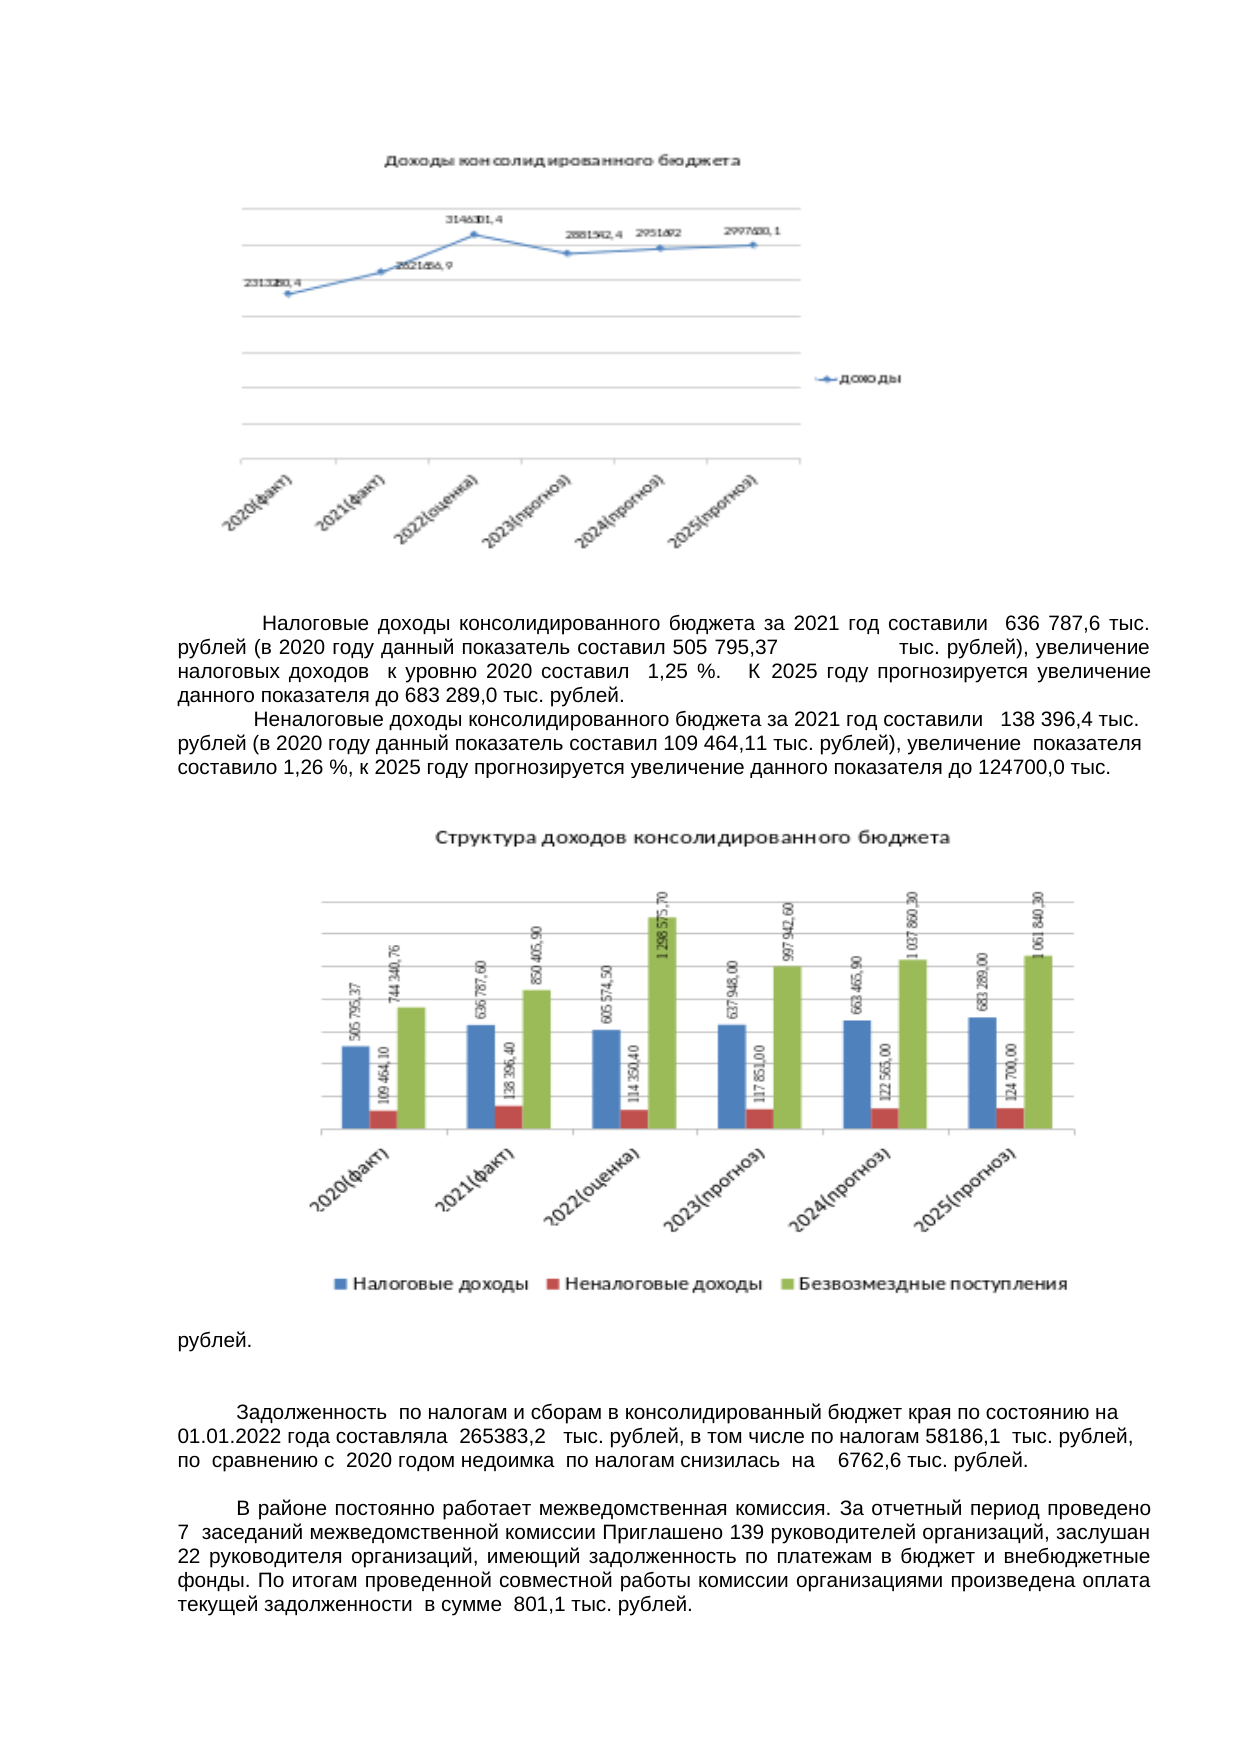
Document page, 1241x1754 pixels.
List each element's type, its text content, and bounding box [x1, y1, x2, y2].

text Задолженность по налогам и сборам в консолидированный бюджет края по состоянию на 01.01.2022 года составляла 265383,2 тыс. рублей, в том числе по налогам 58186,1 тыс. рублей, по сравнению с 2020 годом недоимка по налогам снизилась на 6762,6 тыс. рублей. [177, 1400, 1152, 1472]
text В районе постоянно работает межведомственная комиссия. За отчетный период проведено 7 заседаний межведомственной комиссии Приглашено 139 руководителей организаций, заслушан 22 руководителя организаций, имеющий задолженность по платежам в бюджет и внебюджетные фонды. По итогам проведенной совместной работы комиссии организациями произведена оплата текущей задолженности в сумме 801,1 тыс. рублей. [177, 1496, 1152, 1615]
text Неналоговые доходы консолидированного бюджета за 2021 год составили 138 396,4 тыс. рублей (в 2020 году данный показатель составил 109 464,11 тыс. рублей), увеличение показателя составило 1,26 %, к 2025 году прогнозируется увеличение данного показателя до 124700,0 тыс. рублей. [177, 707, 1152, 1352]
text Налоговые доходы консолидированного бюджета за 2021 год составили 636 787,6 тыс. рублей (в 2020 году данный показатель составил 505 795,37 тыс. рублей), увеличение налоговых доходов к уровню 2020 составил 1,25 %. К 2025 году прогнозируется увеличение данного показателя до 683 289,0 тыс. рублей. [177, 611, 1152, 707]
